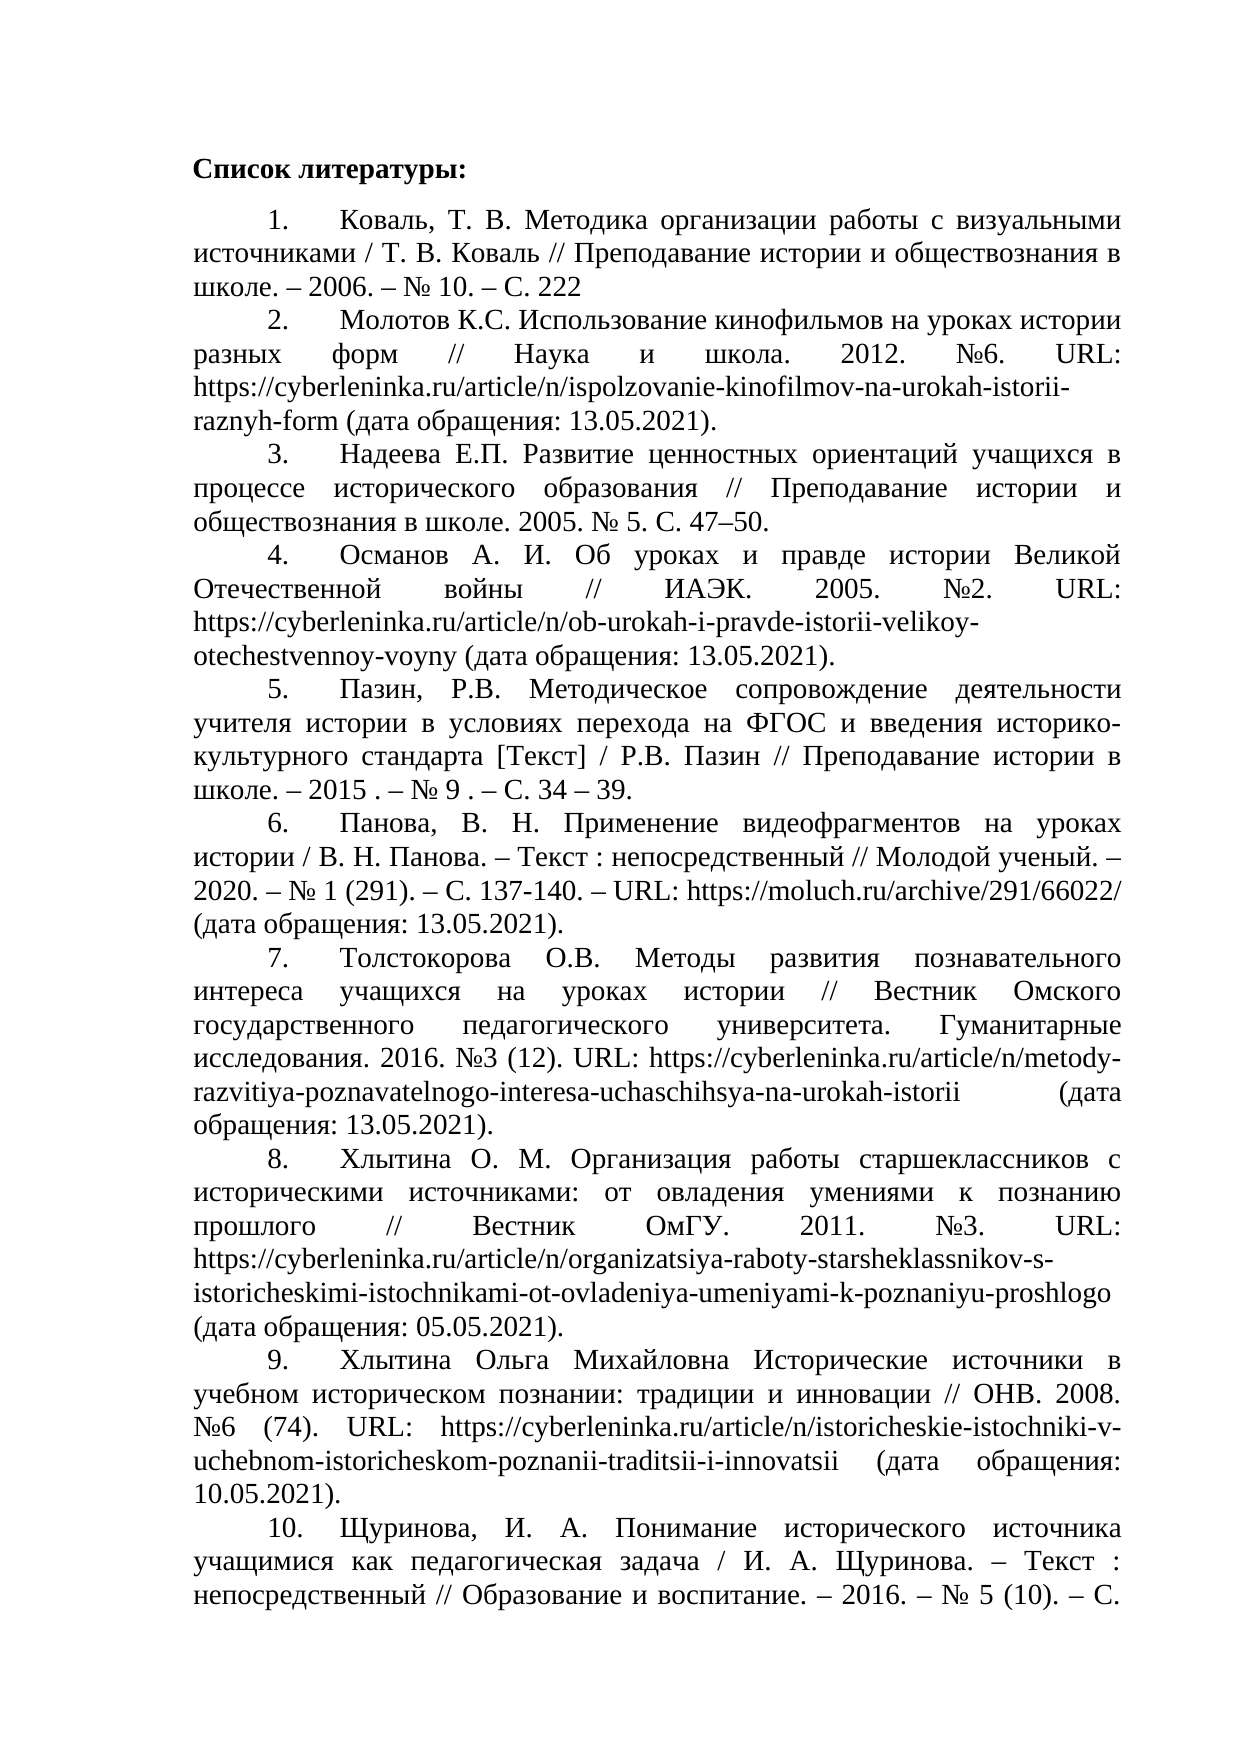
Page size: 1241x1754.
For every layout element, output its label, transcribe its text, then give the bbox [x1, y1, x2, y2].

list Надеева Е.П. Развитие ценностных ориентаций учащихся в процессе исторического образования // Преподавание истории и обществознания в школе. 2005. № 5. С. 47–50. [193, 437, 1122, 537]
text Список литературы: [118, 152, 1122, 185]
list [193, 1510, 1122, 1611]
list Пазин, Р.В. Методическое сопровождение деятельности учителя истории в условиях перехода на ФГОС и введения историко-культурного стандарта [Текст] / Р.В. Пазин // Преподавание истории в школе. – 2015 . – № 9 . – С. 34 – 39. [193, 671, 1122, 806]
list Коваль, Т. В. Методика организации работы с визуальными источниками / Т. В. Коваль // Преподавание истории и обществознания в школе. – 2006. – № 10. – С. 222 [193, 202, 1122, 302]
list Хлытина Ольга Михайловна Исторические источники в учебном историческом познании: традиции и инновации // ОНВ. 2008. №6 (74). URL: https://cyberleninka.ru/article/n/istoricheskie-istochniki-v-uchebnom-istoricheskom-poznanii-traditsii-i-innovatsii (дата обращения: 10.05.2021). [193, 1342, 1122, 1510]
list Панова, В. Н. Применение видеофрагментов на уроках истории / В. Н. Панова. – Текст : непосредственный // Молодой ученый. – 2020. – № 1 (291). – С. 137-140. – URL: https://moluch.ru/archive/291/66022/ (дата обращения: 13.05.2021). [193, 806, 1122, 940]
list Толстокорова О.В. Методы развития познавательного интереса учащихся на уроках истории // Вестник Омского государственного педагогического университета. Гуманитарные исследования. 2016. №3 (12). URL: https://cyberleninka.ru/article/n/metody-razvitiya-poznavatelnogo-interesa-uchaschihsya-na-urokah-istorii (дата обращения: 13.05.2021). [193, 940, 1122, 1141]
list Молотов К.С. Использование кинофильмов на уроках истории разных форм // Наука и школа. 2012. №6. URL: https://cyberleninka.ru/article/n/ispolzovanie-kinofilmov-na-urokah-istorii-raznyh-form (дата обращения: 13.05.2021). [193, 302, 1122, 437]
list Хлытина О. М. Организация работы старшеклассников с историческими источниками: от овладения умениями к познанию прошлого // Вестник ОмГУ. 2011. №3. URL: https://cyberleninka.ru/article/n/organizatsiya-raboty-starsheklassnikov-s-istoricheskimi-istochnikami-ot-ovladeniya-umeniyami-k-poznaniyu-proshlogo (дата обращения: 05.05.2021). [193, 1141, 1122, 1342]
list Османов А. И. Об уроках и правде истории Великой Отечественной войны // ИАЭК. 2005. №2. URL: https://cyberleninka.ru/article/n/ob-urokah-i-pravde-istorii-velikoy-otechestvennoy-voyny (дата обращения: 13.05.2021). [193, 537, 1122, 671]
